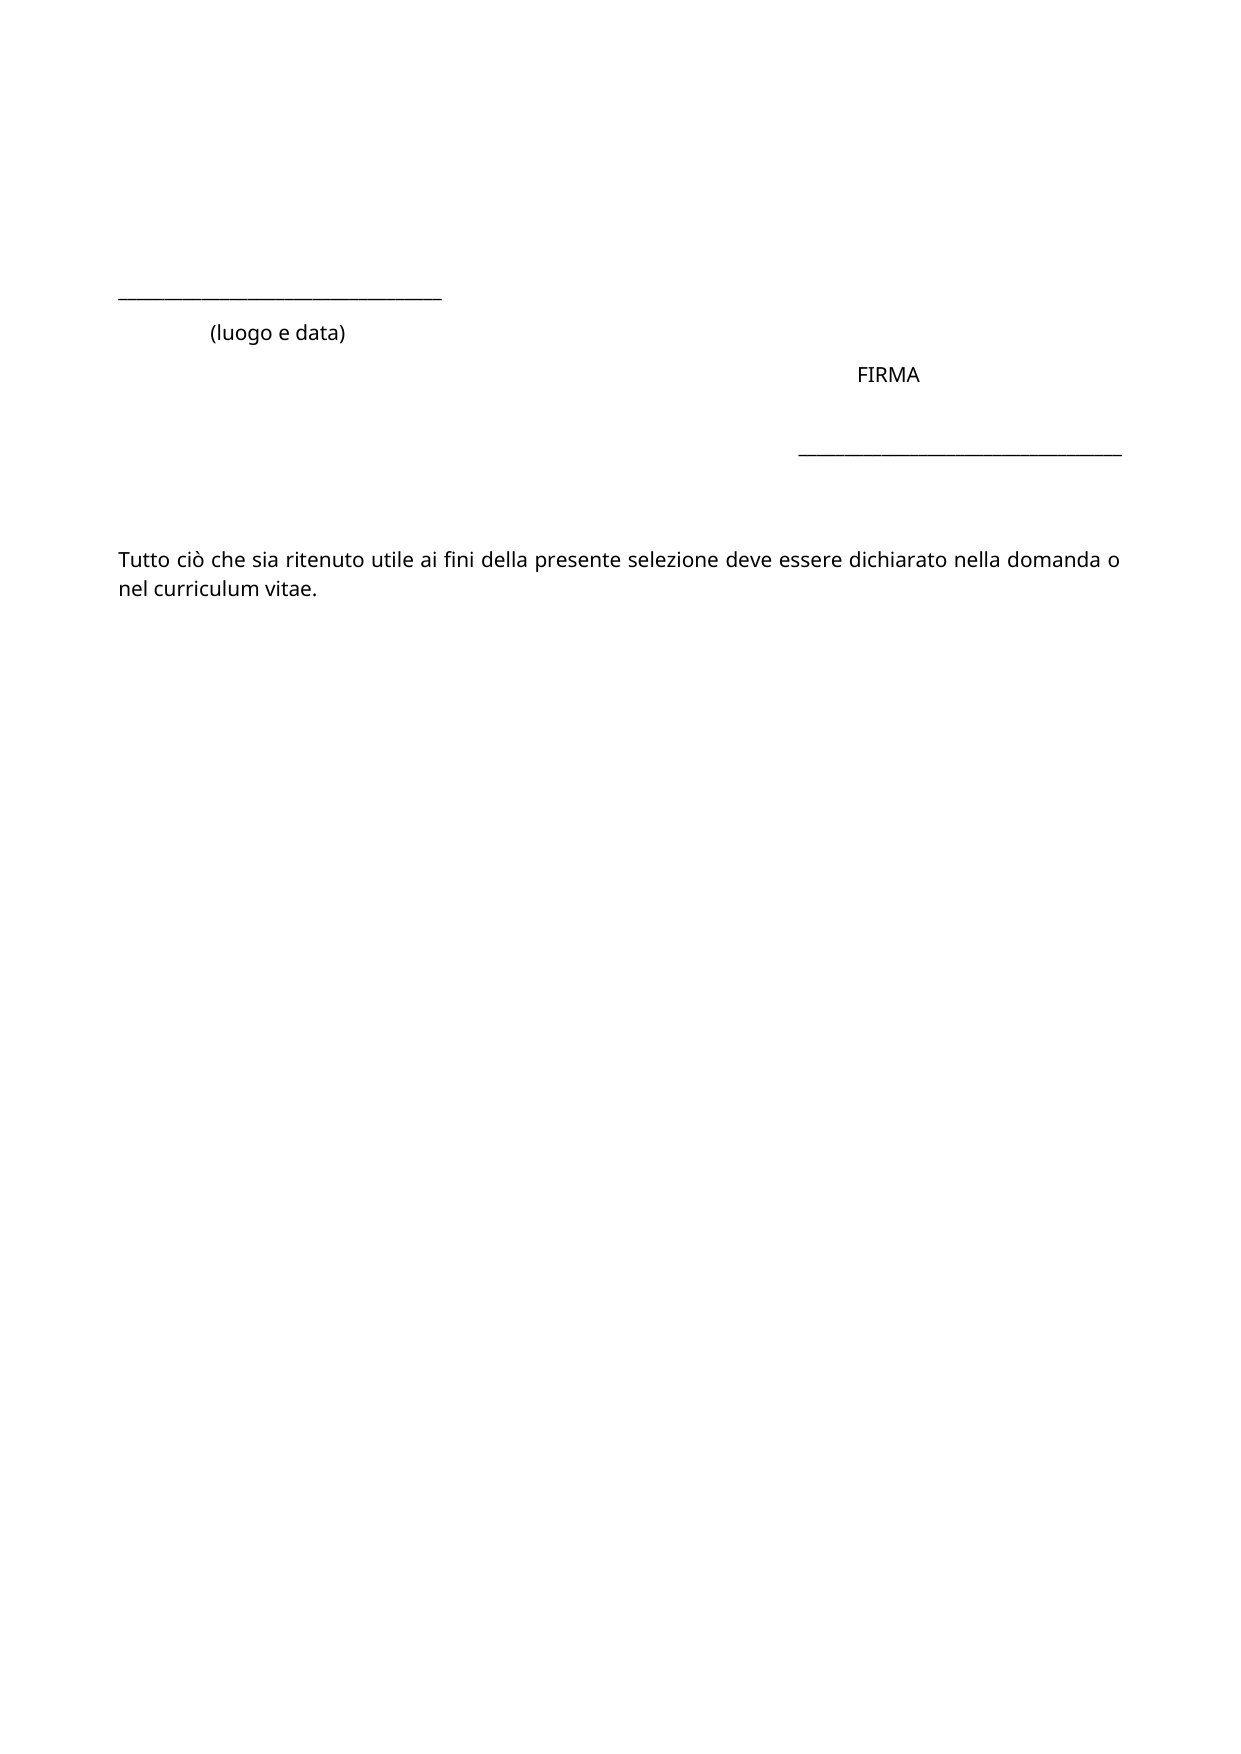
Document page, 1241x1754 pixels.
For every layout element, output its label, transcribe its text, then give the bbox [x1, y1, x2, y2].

text Tutto ciò che sia ritenuto utile ai fini della presente selezione deve essere dichiarato nella domanda o nel curriculum vitae. [118, 545, 1122, 602]
text (luogo e data) [118, 318, 1122, 346]
text ___________________________________ [118, 432, 1122, 460]
text FIRMA [118, 361, 1122, 389]
text ___________________________________ [118, 275, 1122, 304]
